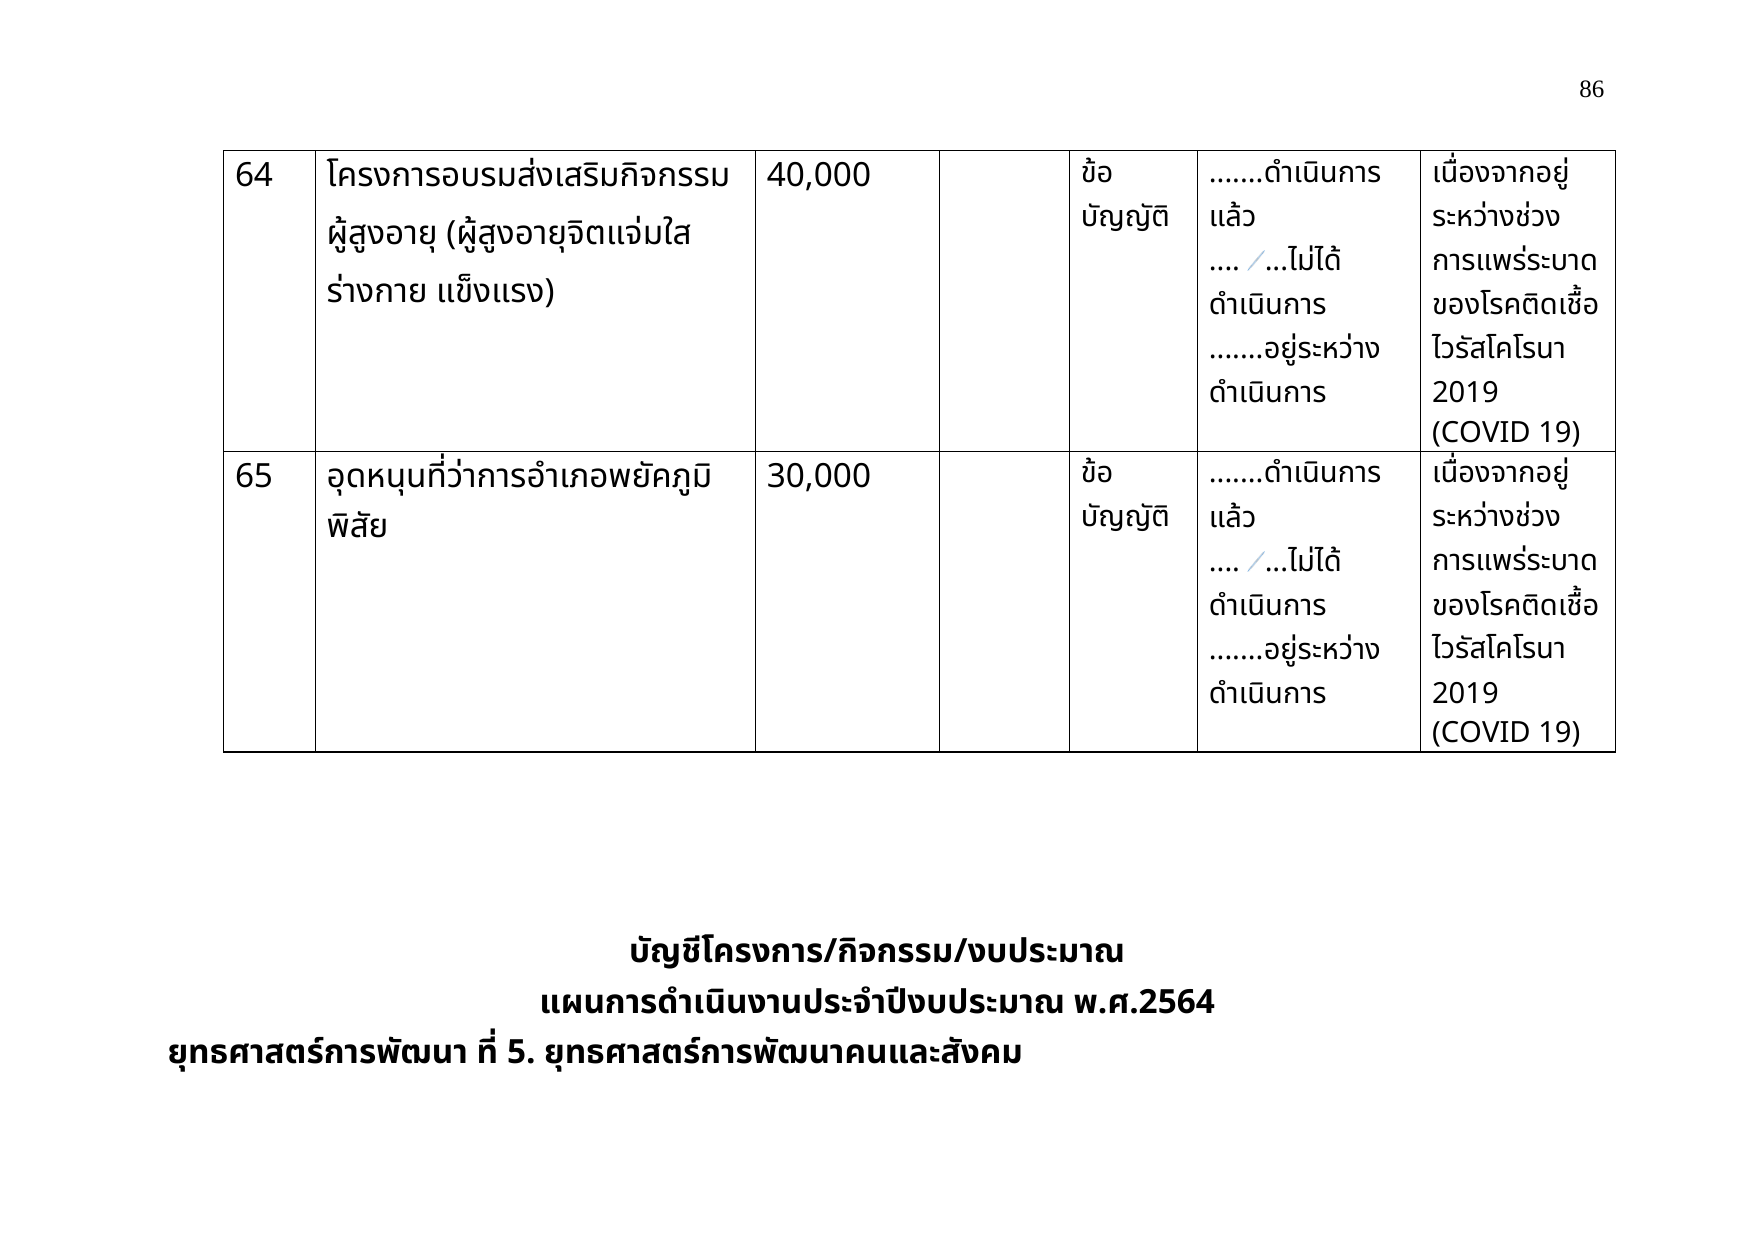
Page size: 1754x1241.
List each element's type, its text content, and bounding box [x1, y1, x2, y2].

picture [1247, 250, 1265, 271]
picture [1247, 551, 1265, 572]
table_cell .......ดำเนินการแล้ว .... ...ไม่ได้ดำเนินการ .......อยู่ระหว่างดำเนินการ [1198, 151, 1420, 451]
text บัญชีโครงการ/กิจกรรม/งบประมาณ [150, 927, 1604, 978]
text แผนการดำเนินงานประจำปีงบประมาณ พ.ศ.2564 [150, 978, 1604, 1028]
table_cell 30,000 [756, 452, 939, 751]
table_cell เนื่องจากอยู่ระหว่างช่วงการแพร่ระบาดของโรคติดเชื้อไวรัสโคโรนา 2019 (COVID 19) [1421, 452, 1615, 751]
table_cell .......ดำเนินการแล้ว .... ...ไม่ได้ดำเนินการ .......อยู่ระหว่างดำเนินการ [1198, 452, 1420, 751]
table_cell 40,000 [756, 151, 939, 451]
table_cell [1421, 151, 1615, 451]
table_cell [940, 151, 1069, 451]
table_cell 64 [224, 151, 315, 451]
table_cell โครงการอบรมส่งเสริมกิจกรรมผู้สูงอายุ (ผู้สูงอายุจิตแจ่มใส ร่างกาย แข็งแรง) [316, 151, 755, 451]
table_cell ข้อบัญญัติ [1070, 151, 1197, 451]
text ยุทธศาสตร์การพัฒนา ที่ 5. ยุทธศาสตร์การพัฒนาคนและสังคม [150, 1028, 1604, 1079]
table_cell อุดหนุนที่ว่าการอำเภอพยัคภูมิพิสัย [316, 452, 755, 751]
table_cell 65 [224, 452, 315, 751]
table_cell [940, 452, 1069, 751]
table_cell ข้อบัญญัติ [1070, 452, 1197, 751]
